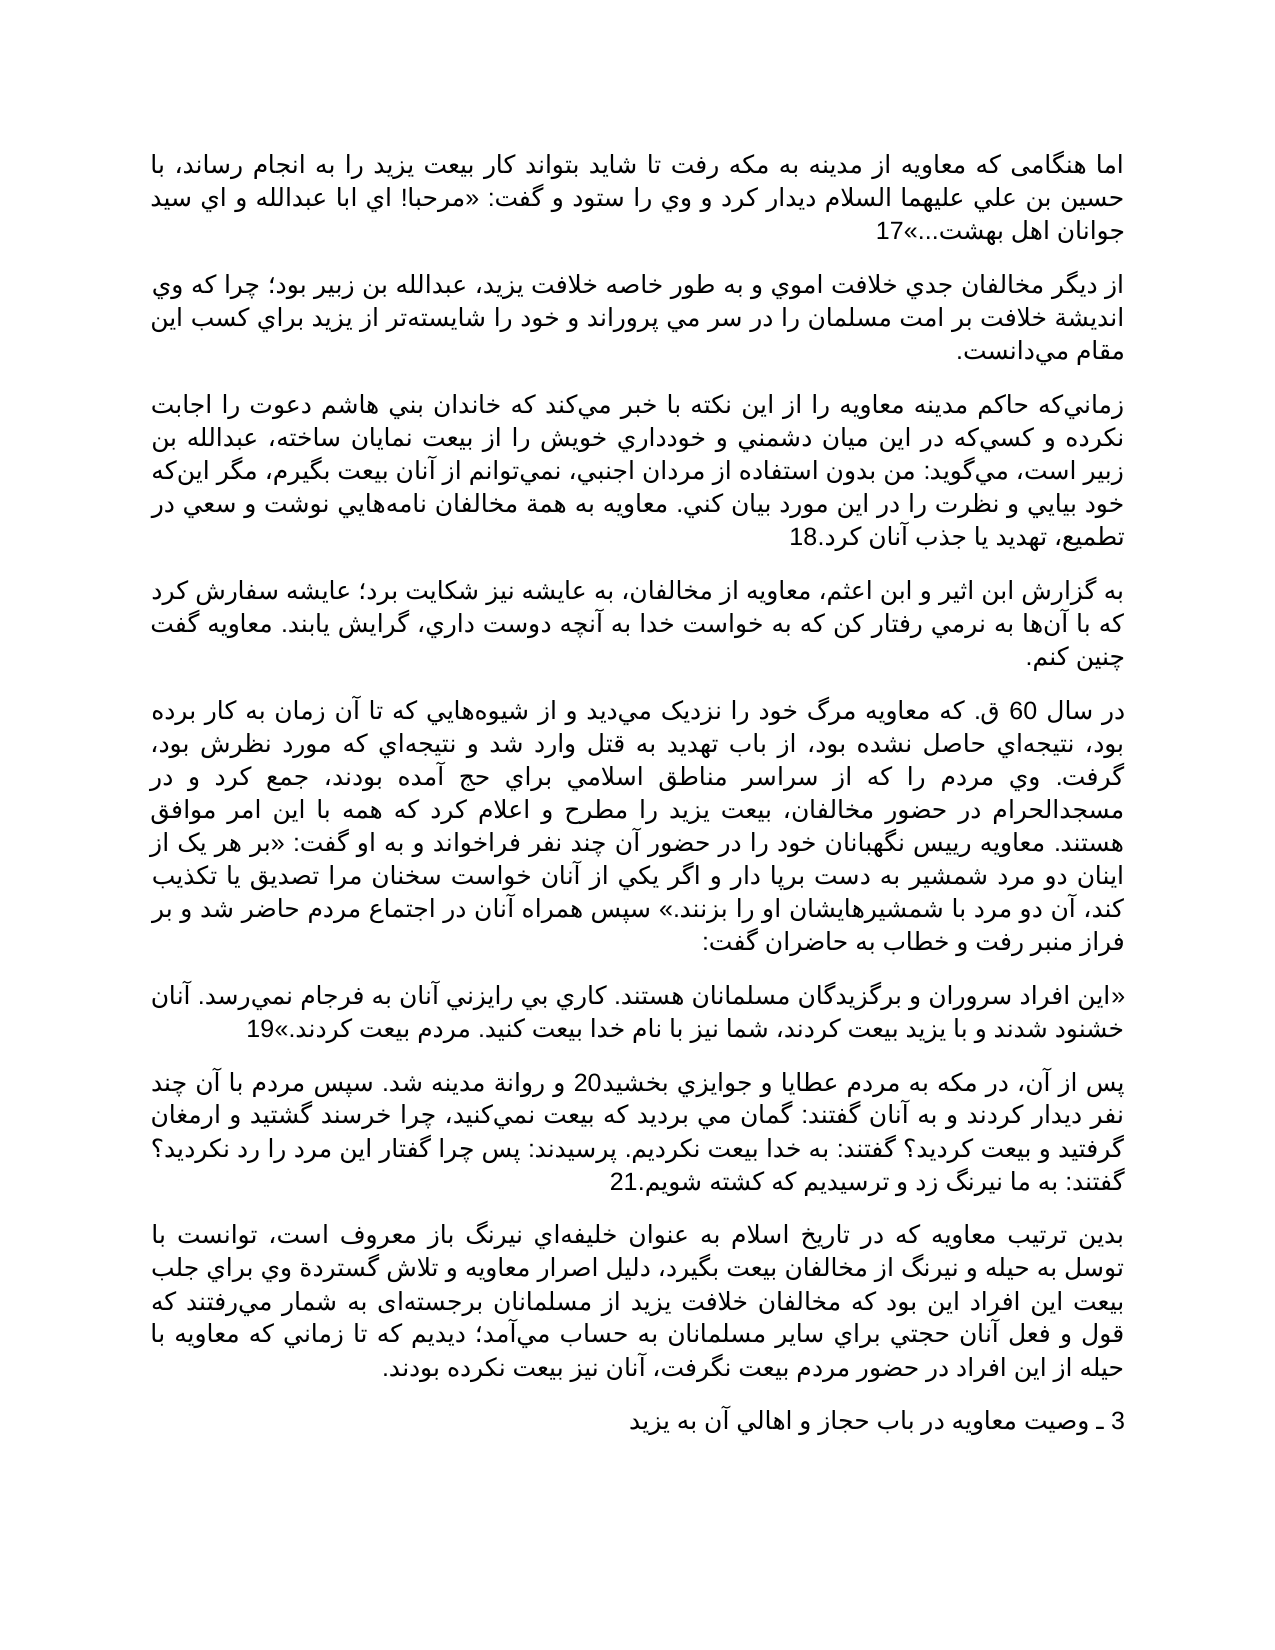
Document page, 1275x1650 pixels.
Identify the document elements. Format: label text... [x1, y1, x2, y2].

text پس از آن، در مکه به مردم عطايا و جوايزي بخشيد20 و روانة مدينه شد. سپس مردم با آن چند نفر ديدار کردند و به آنان گفتند: گمان مي برديد که بيعت نمي‌کنيد، چرا خرسند گشتيد و ارمغان گرفتيد و بيعت کرديد؟ گفتند: به خدا بيعت نکرديم. پرسيدند: پس چرا گفتار اين مرد را رد نکرديد؟ گفتند: به ما نيرنگ زد و ترسيديم که کشته شويم.21 [150, 1067, 1125, 1195]
text در سال 60 ق. که معاويه مرگ خود را نزديک مي‌ديد و از شيوه‌هايي که تا آن زمان به کار برده بود، نتيجه‌اي حاصل نشده بود، از باب تهديد به قتل وارد شد و نتيجه‌اي که مورد نظرش بود، گرفت. وي مردم را که از سراسر مناطق اسلامي براي حج آمده بودند، جمع کرد و در مسجدالحرام در حضور مخالفان، بيعت يزيد را مطرح و اعلام کرد که همه با اين امر موافق هستند. معاويه رييس نگهبانان خود را در حضور آن چند نفر فراخواند و به او گفت: «بر هر يک از اينان دو مرد شمشير به دست برپا دار و اگر يکي از آنان خواست سخنان مرا تصديق يا تکذيب کند، آن دو مرد با شمشيرهايشان او را بزنند.» سپس همراه آنان در اجتماع مردم حاضر شد و بر فراز منبر رفت و خطاب به حاضران گفت: [150, 696, 1125, 956]
text «اين افراد سروران و برگزيدگان مسلمانان هستند. کاري بي رايزني آنان به فرجام نمي‌رسد. آنان خشنود شدند و با يزيد بيعت کردند، شما نيز با نام خدا بيعت کنيد. مردم بيعت کردند.»19 [150, 981, 1125, 1042]
text به گزارش ابن اثير و ابن اعثم، معاويه از مخالفان، به عايشه نيز شکايت برد؛ عايشه سفارش کرد که با آن‌ها به نرمي رفتار کن که به خواست خدا به آنچه دوست داري، گرايش يابند. معاويه گفت چنين کنم. [150, 576, 1125, 671]
text از ديگر مخالفان جدي خلافت اموي و به طور خاصه خلافت يزيد، عبدالله بن زبير بود؛ چرا که وي انديشة خلافت بر امت مسلمان را در سر مي پروراند و خود را شايسته‌تر از يزيد براي کسب اين مقام مي‌دانست. [150, 270, 1125, 365]
text 3 ـ وصيت معاويه در باب حجاز و اهالي آن به يزيد [150, 1406, 1125, 1435]
text بدين ترتيب معاويه که در تاريخ اسلام به عنوان خليفه‌اي نيرنگ باز معروف است، توانست با توسل به حيله و نيرنگ از مخالفان بيعت بگيرد، دليل اصرار معاويه و تلاش گستردة وي براي جلب بيعت اين افراد اين بود که مخالفان خلافت يزيد از مسلمانان برجسته‌ای به شمار مي‌رفتند که قول و فعل آنان حجتي براي ساير مسلمانان به حساب مي‌آمد؛ ديديم که تا زماني که معاويه با حيله از اين افراد در حضور مردم بيعت نگرفت، آنان نيز بيعت نکرده بودند. [150, 1220, 1125, 1381]
text اما هنگامی که معاويه از مدينه به مکه رفت تا شايد بتواند کار بيعت يزيد را به انجام رساند، با حسين بن علي علیهما السلام ديدار کرد و وي را ستود و گفت: «مرحبا! اي ابا عبدالله و اي سيد جوانان اهل بهشت...»17 [150, 150, 1125, 245]
text زماني‌که حاکم مدينه معاويه را از اين نکته با خبر مي‌کند که خاندان بني هاشم دعوت را اجابت نکرده و کسي‌که در اين ميان دشمني و خودداري خويش را از بيعت نمايان ساخته، عبدالله بن زبير است، مي‌گويد: من بدون استفاده از مردان اجنبي، نمي‌توانم از آنان بيعت بگيرم، مگر اين‌که خود بيايي و نظرت را در اين مورد بيان کني. معاويه به همة مخالفان نامه‌هايي نوشت و سعي در تطميع، تهديد يا جذب آنان کرد.18 [150, 390, 1125, 551]
